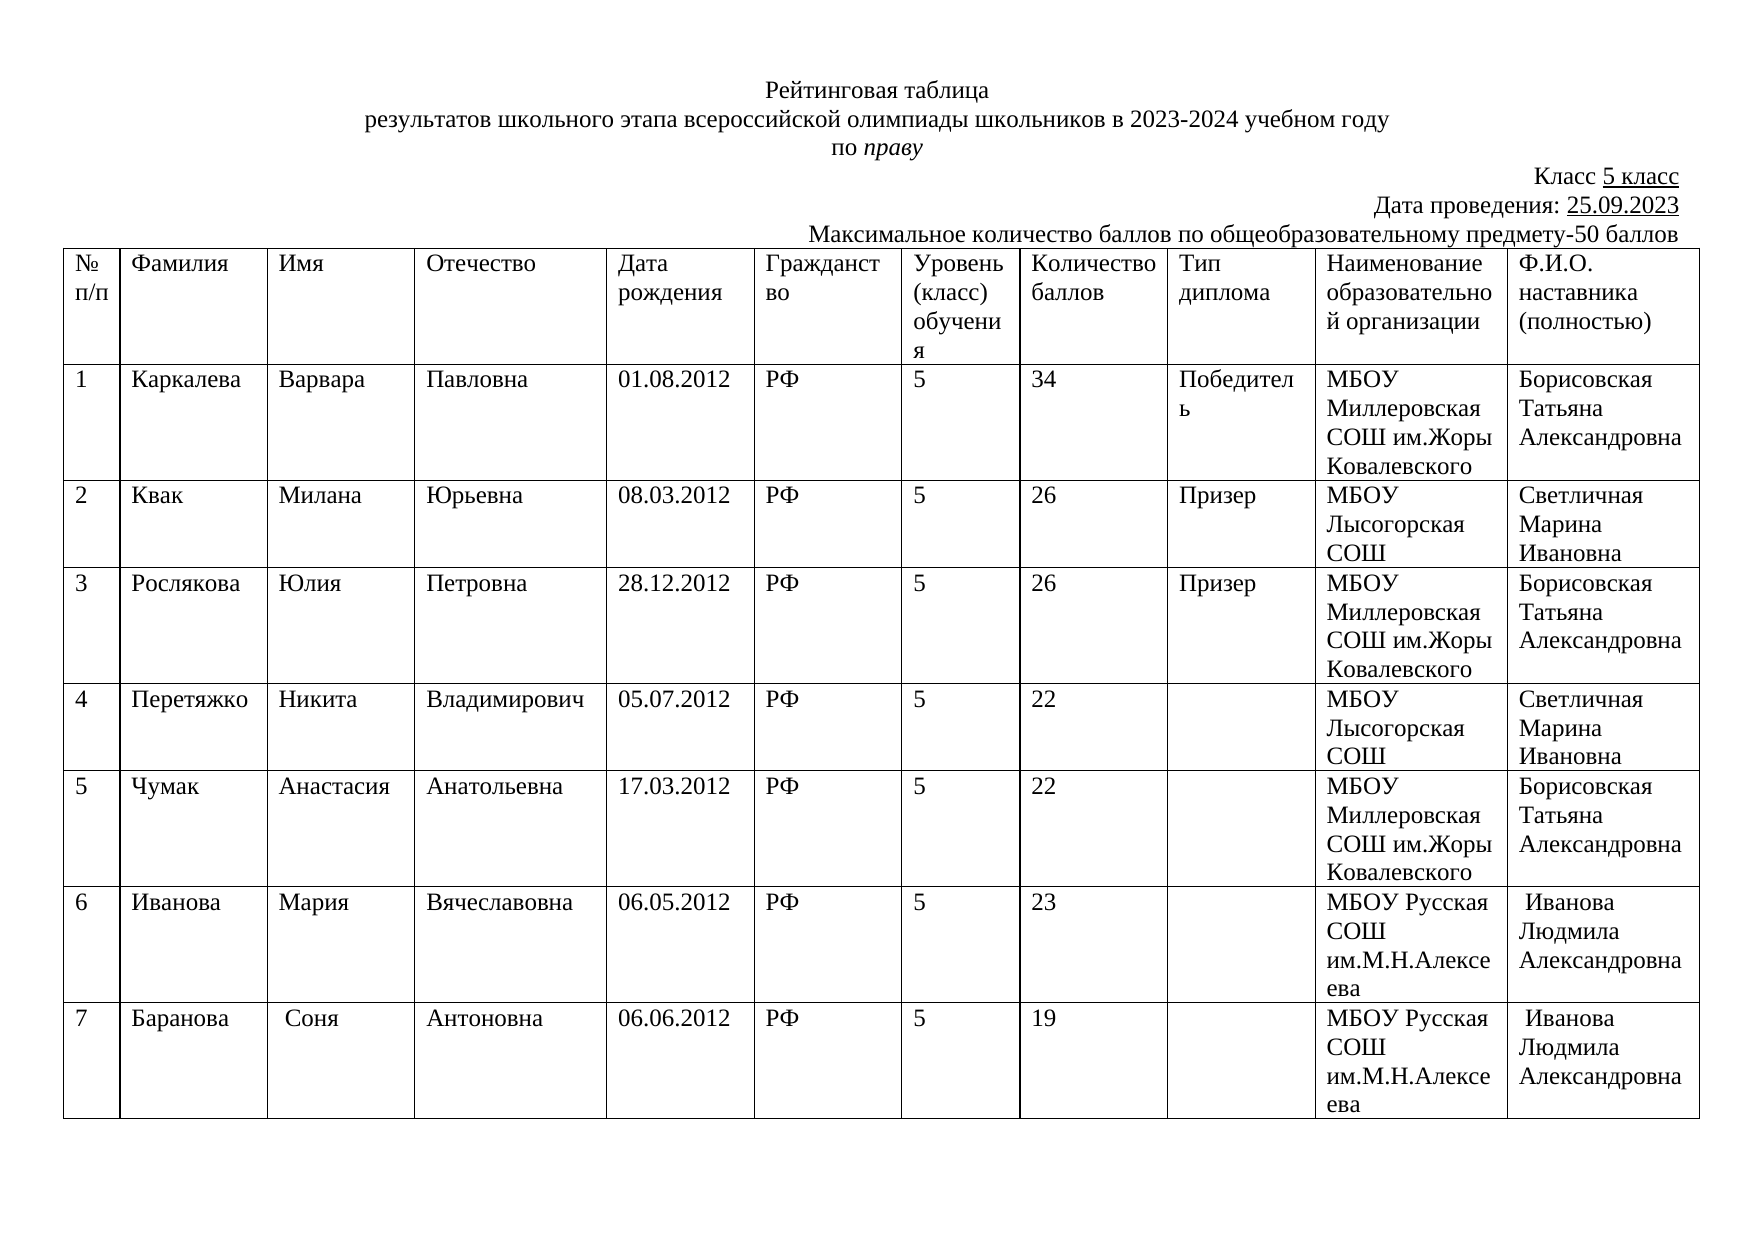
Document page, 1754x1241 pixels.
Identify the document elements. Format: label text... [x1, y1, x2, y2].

table_header Количество баллов [1021, 249, 1167, 363]
table_cell 5 [64, 771, 119, 886]
table_cell Анатольевна [415, 771, 606, 886]
table_cell [1168, 684, 1315, 770]
table_cell Светличная Марина Ивановна [1508, 481, 1699, 567]
table_cell РФ [755, 481, 901, 567]
table_cell Каркалева [121, 365, 267, 479]
table_cell МБОУ Русская СОШ им.М.Н.Алексеева [1316, 887, 1507, 1002]
table_cell Светличная Марина Ивановна [1508, 684, 1699, 770]
table_header Фамилия [121, 249, 267, 363]
table_cell [1168, 771, 1315, 886]
text Класс 5 класс [75, 161, 1679, 190]
table_cell 08.03.2012 [607, 481, 754, 567]
table_cell 5 [902, 481, 1019, 567]
table_cell Антоновна [415, 1003, 606, 1118]
table_cell 1 [64, 365, 119, 479]
table_cell Борисовская Татьяна Александровна [1508, 568, 1699, 683]
table_cell МБОУ Миллеровская СОШ им.Жоры Ковалевского [1316, 771, 1507, 886]
text Дата проведения: 25.09.2023 [75, 190, 1679, 219]
table_cell 06.06.2012 [607, 1003, 754, 1118]
table_cell 34 [1021, 365, 1167, 479]
table_cell 2 [64, 481, 119, 567]
table_cell Чумак [121, 771, 267, 886]
table_cell Борисовская Татьяна Александровна [1508, 365, 1699, 479]
table_cell 01.08.2012 [607, 365, 754, 479]
text результатов школьного этапа всероссийской олимпиады школьников в 2023-2024 учебном году [75, 104, 1679, 132]
table_cell 4 [64, 684, 119, 770]
table_cell Владимирович [415, 684, 606, 770]
table_cell 23 [1021, 887, 1167, 1002]
table_cell Призер [1168, 568, 1315, 683]
table_cell Юлия [268, 568, 414, 683]
table_cell Иванова Людмила Александровна [1508, 1003, 1699, 1118]
table_cell Павловна [415, 365, 606, 479]
table_cell РФ [755, 568, 901, 683]
table_cell 5 [902, 365, 1019, 479]
table_cell МБОУ Миллеровская СОШ им.Жоры Ковалевского [1316, 568, 1507, 683]
table_cell Призер [1168, 481, 1315, 567]
table_header Отечество [415, 249, 606, 363]
table_cell 17.03.2012 [607, 771, 754, 886]
text Максимальное количество баллов по общеобразовательному предмету-50 баллов [75, 219, 1679, 247]
table_cell МБОУ Миллеровская СОШ им.Жоры Ковалевского [1316, 365, 1507, 479]
text Рейтинговая таблица [75, 75, 1679, 104]
table_header Тип диплома [1168, 249, 1315, 363]
table_cell 5 [902, 887, 1019, 1002]
table_cell Анастасия [268, 771, 414, 886]
table_cell Милана [268, 481, 414, 567]
table_header Дата рождения [607, 249, 754, 363]
table_cell 22 [1021, 771, 1167, 886]
table_cell Перетяжко [121, 684, 267, 770]
table_cell 06.05.2012 [607, 887, 754, 1002]
table_header № п/п [64, 249, 119, 363]
table_cell Борисовская Татьяна Александровна [1508, 771, 1699, 886]
table_cell [1168, 1003, 1315, 1118]
table_cell РФ [755, 1003, 901, 1118]
table_cell РФ [755, 365, 901, 479]
table_cell Варвара [268, 365, 414, 479]
table_cell 5 [902, 1003, 1019, 1118]
table_header Имя [268, 249, 414, 363]
table_header Наименование образовательной организации [1316, 249, 1507, 363]
table_cell 3 [64, 568, 119, 683]
table_cell Рослякова [121, 568, 267, 683]
table_cell Юрьевна [415, 481, 606, 567]
table_cell Победитель [1168, 365, 1315, 479]
text по праву [75, 132, 1679, 161]
table_cell 19 [1021, 1003, 1167, 1118]
table_cell 26 [1021, 481, 1167, 567]
table_cell Мария [268, 887, 414, 1002]
table_cell Квак [121, 481, 267, 567]
table_cell МБОУ Лысогорская СОШ [1316, 684, 1507, 770]
table_cell Петровна [415, 568, 606, 683]
table_cell [1168, 887, 1315, 1002]
table_cell Соня [268, 1003, 414, 1118]
table_cell МБОУ Русская СОШ им.М.Н.Алексеева [1316, 1003, 1507, 1118]
table_header Уровень (класс) обучения [902, 249, 1019, 363]
table_cell 7 [64, 1003, 119, 1118]
table_cell 5 [902, 771, 1019, 886]
table_cell РФ [755, 887, 901, 1002]
table_cell 22 [1021, 684, 1167, 770]
table_header Ф.И.О. наставника (полностью) [1508, 249, 1699, 363]
table_cell РФ [755, 684, 901, 770]
table_cell 05.07.2012 [607, 684, 754, 770]
table_cell Никита [268, 684, 414, 770]
table_cell Вячеславовна [415, 887, 606, 1002]
table_cell Баранова [121, 1003, 267, 1118]
table_cell 5 [902, 568, 1019, 683]
table_cell 6 [64, 887, 119, 1002]
table_cell Иванова [121, 887, 267, 1002]
table_cell РФ [755, 771, 901, 886]
table_cell 26 [1021, 568, 1167, 683]
table_cell Иванова Людмила Александровна [1508, 887, 1699, 1002]
table_cell 28.12.2012 [607, 568, 754, 683]
table_cell МБОУ Лысогорская СОШ [1316, 481, 1507, 567]
table_header Гражданство [755, 249, 901, 363]
table_cell 5 [902, 684, 1019, 770]
